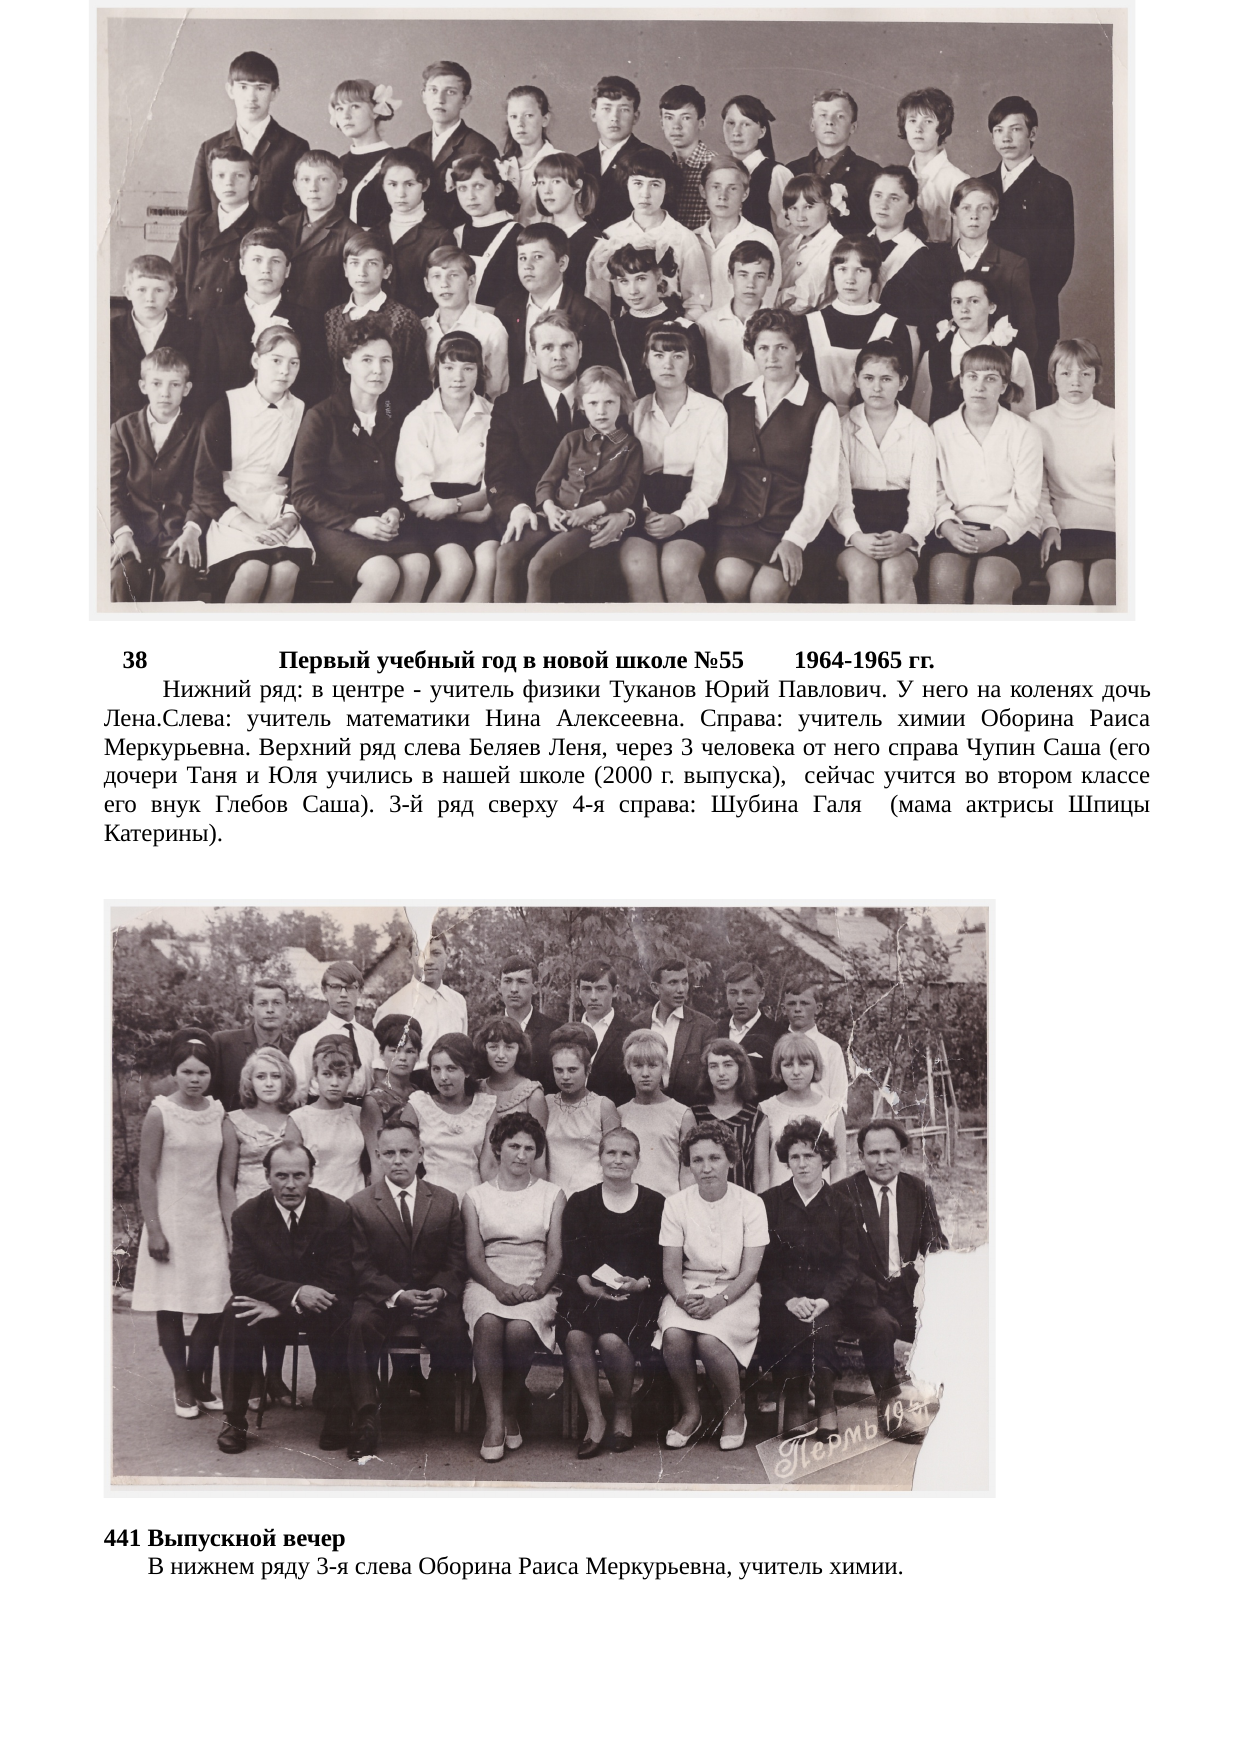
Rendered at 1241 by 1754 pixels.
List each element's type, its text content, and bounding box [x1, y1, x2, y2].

text 38 Первый учебный год в новой школе №55 1964-1965 гг. [103, 645, 1152, 674]
picture [103, 899, 996, 1498]
text 441 Выпускной вечер [103, 1523, 1152, 1551]
text В нижнем ряду 3-я слева Оборина Раиса Меркурьевна, учитель химии. [103, 1551, 1152, 1580]
text Нижний ряд: в центре - учитель физики Туканов Юрий Павлович. У него на коленях дочь Лена.Слева: учитель математики Нина Алексеевна. Справа: учитель химии Оборина Раиса Меркурьевна. Верхний ряд слева Беляев Леня, через 3 человека от него справа Чупин Саша (его дочери Таня и Юля учились в нашей школе (2000 г. выпуска), сейчас учится во втором классе его внук Глебов Саша). 3-й ряд сверху 4-я справа: Шубина Галя (мама актрисы Шпицы Катерины). [103, 674, 1152, 847]
picture [88, 0, 1136, 621]
